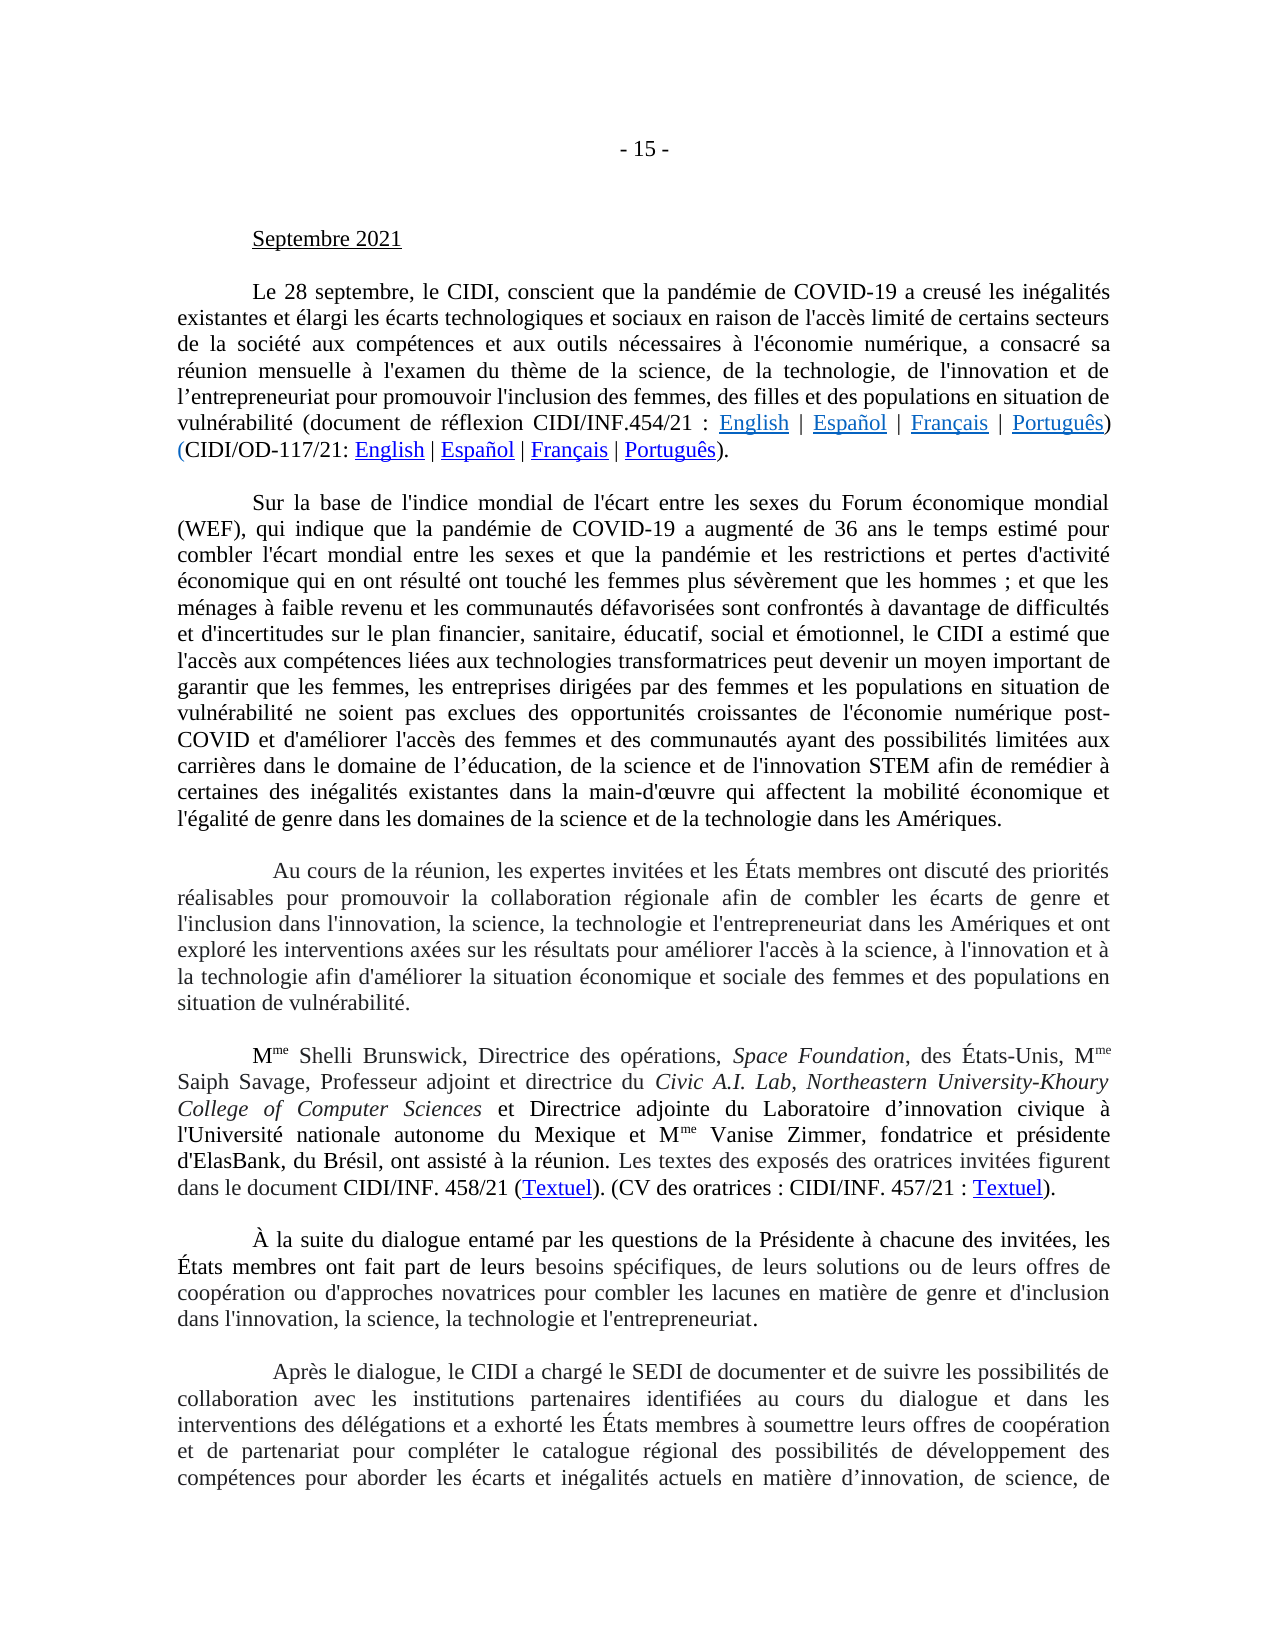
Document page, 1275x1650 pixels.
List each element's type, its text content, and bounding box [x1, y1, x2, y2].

text Au cours de la réunion, les expertes invitées et les États membres ont discuté des priorités réalisables pour promouvoir la collaboration régionale afin de combler les écarts de genre et l'inclusion dans l'innovation, la science, la technologie et l'entrepreneuriat dans les Amériques et ont exploré les interventions axées sur les résultats pour améliorer l'accès à la science, à l'innovation et à la technologie afin d'améliorer la situation économique et sociale des femmes et des populations en situation de vulnérabilité. [177, 857, 1111, 1016]
text Septembre 2021 [177, 225, 1111, 251]
text Le 28 septembre, le CIDI, conscient que la pandémie de COVID-19 a creusé les inégalités existantes et élargi les écarts technologiques et sociaux en raison de l'accès limité de certains secteurs de la société aux compétences et aux outils nécessaires à l'économie numérique, a consacré sa réunion mensuelle à l'examen du thème de la science, de la technologie, de l'innovation et de l’entrepreneuriat pour promouvoir l'inclusion des femmes, des filles et des populations en situation de vulnérabilité (document de réflexion CIDI/INF.454/21 : English | Español | Français | Português) (CIDI/OD-117/21: English | Español | Français | Português). [177, 278, 1111, 462]
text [177, 1358, 1111, 1490]
text À la suite du dialogue entamé par les questions de la Présidente à chacune des invitées, les États membres ont fait part de leurs besoins spécifiques, de leurs solutions ou de leurs offres de coopération ou d'approches novatrices pour combler les lacunes en matière de genre et d'inclusion dans l'innovation, la science, la technologie et l'entrepreneuriat. [177, 1226, 1111, 1332]
text Sur la base de l'indice mondial de l'écart entre les sexes du Forum économique mondial (WEF), qui indique que la pandémie de COVID-19 a augmenté de 36 ans le temps estimé pour combler l'écart mondial entre les sexes et que la pandémie et les restrictions et pertes d'activité économique qui en ont résulté ont touché les femmes plus sévèrement que les hommes ; et que les ménages à faible revenu et les communautés défavorisées sont confrontés à davantage de difficultés et d'incertitudes sur le plan financier, sanitaire, éducatif, social et émotionnel, le CIDI a estimé que l'accès aux compétences liées aux technologies transformatrices peut devenir un moyen important de garantir que les femmes, les entreprises dirigées par des femmes et les populations en situation de vulnérabilité ne soient pas exclues des opportunités croissantes de l'économie numérique post-COVID et d'améliorer l'accès des femmes et des communautés ayant des possibilités limitées aux carrières dans le domaine de l’éducation, de la science et de l'innovation STEM afin de remédier à certaines des inégalités existantes dans la main-d'œuvre qui affectent la mobilité économique et l'égalité de genre dans les domaines de la science et de la technologie dans les Amériques. [177, 488, 1111, 831]
text Mme Shelli Brunswick, Directrice des opérations, Space Foundation, des États-Unis, Mme Saiph Savage, Professeur adjoint et directrice du Civic A.I. Lab, Northeastern University-Khoury College of Computer Sciences et Directrice adjointe du Laboratoire d’innovation civique à l'Université nationale autonome du Mexique et Mme Vanise Zimmer, fondatrice et présidente d'ElasBank, du Brésil, ont assisté à la réunion. Les textes des exposés des oratrices invitées figurent dans le document CIDI/INF. 458/21 (Textuel). (CV des oratrices : CIDI/INF. 457/21 : Textuel). [177, 1042, 1111, 1200]
